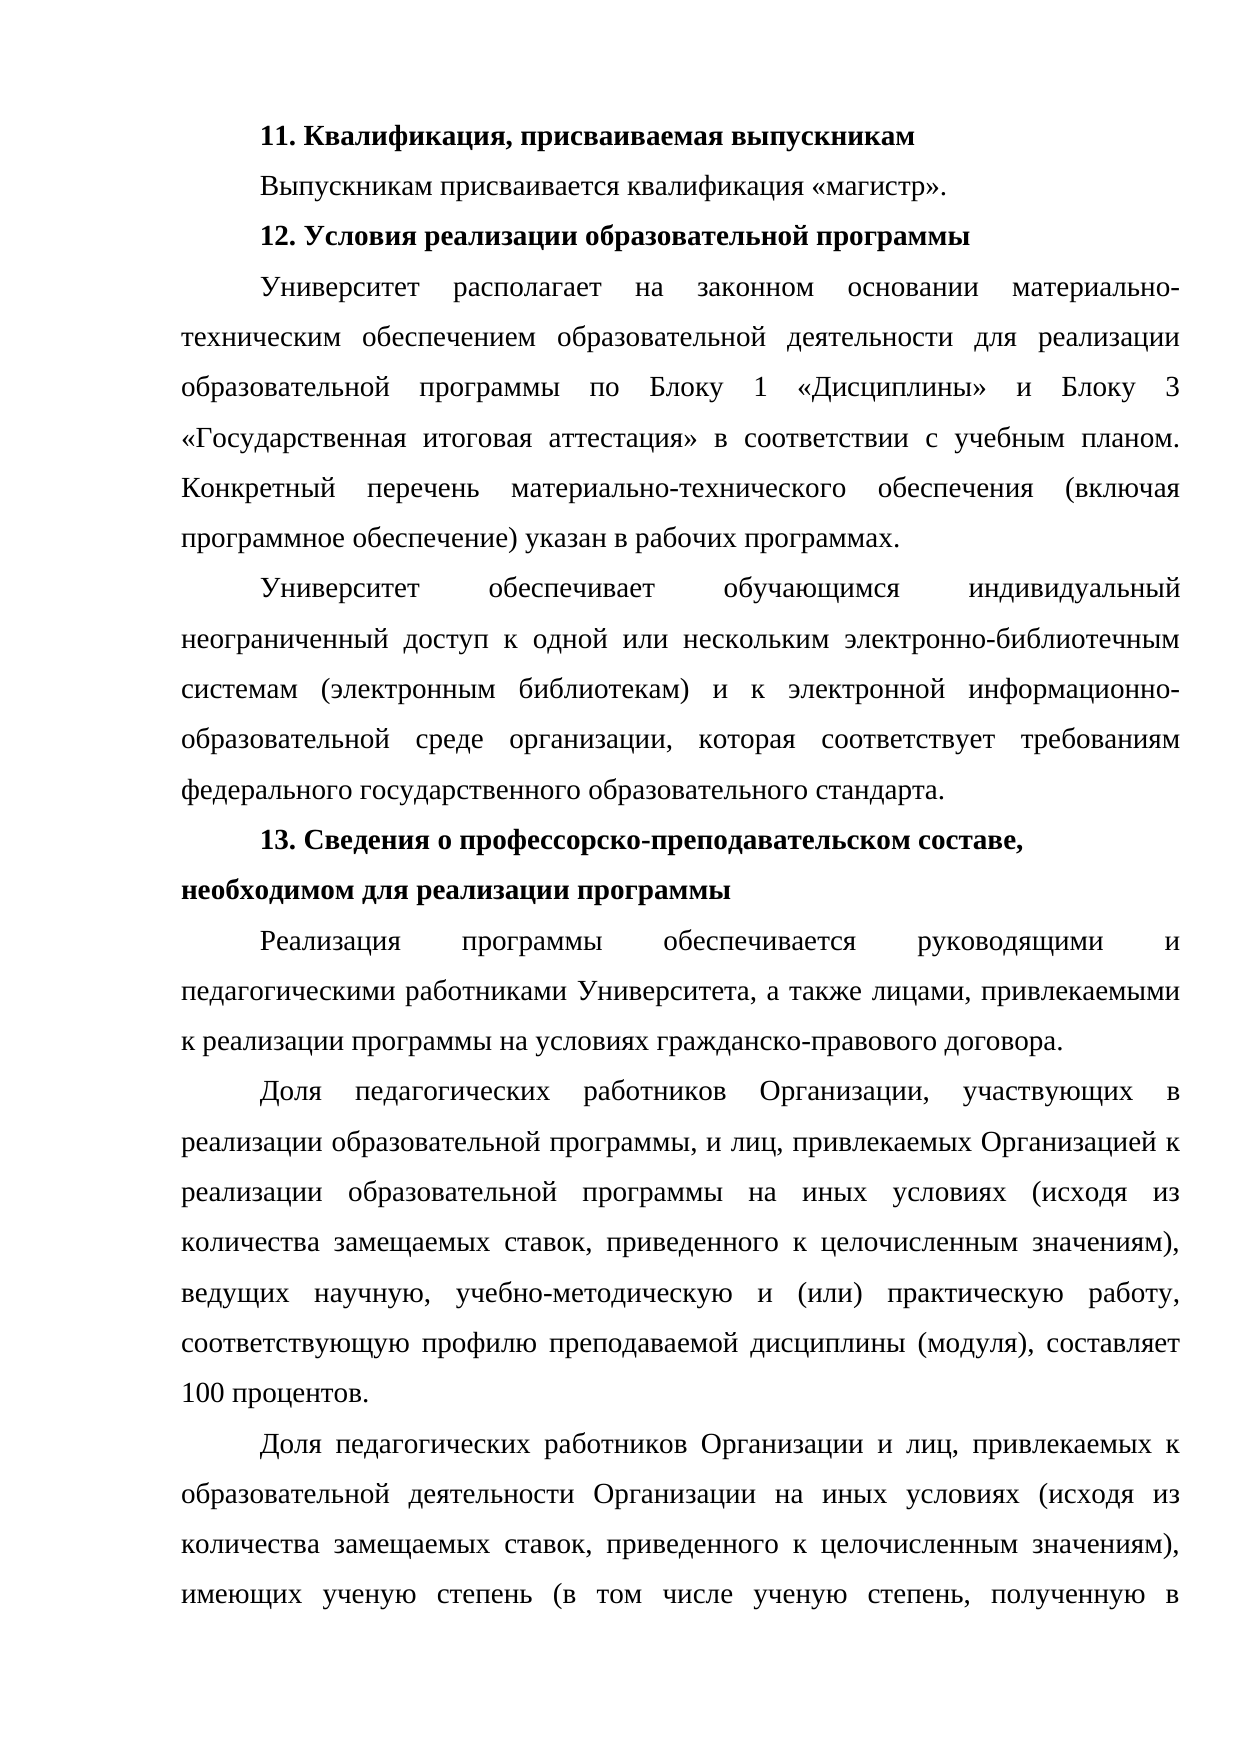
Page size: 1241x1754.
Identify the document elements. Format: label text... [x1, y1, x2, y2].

table_cell 13. Сведения о профессорско-преподавательском составе, необходимом для реализации программы [177, 822, 1184, 923]
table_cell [177, 923, 1184, 1610]
table_cell Выпускникам присваивается квалификация «магистр». [177, 168, 1184, 218]
table_cell 12. Условия реализации образовательной программы [177, 219, 1184, 269]
table_cell Университет располагает на законном основании материально- техническим обеспечением образовательной деятельности для реализации образовательной программы по Блоку 1 «Дисциплины» и Блоку 3 «Государственная итоговая аттестация» в соответствии с учебным планом. Конкретный перечень материально-технического обеспечения (включая программное обеспечение) указан в рабочих программах. Университет обеспечивает обучающимся индивидуальный неограниченный доступ к одной или нескольким электронно-библиотечным системам (электронным библиотекам) и к электронной информационно- образовательной среде организации, которая соответствует требованиям федерального государственного образовательного стандарта. [177, 269, 1184, 822]
table_cell 11. Квалификация, присваиваемая выпускникам [177, 118, 1184, 168]
